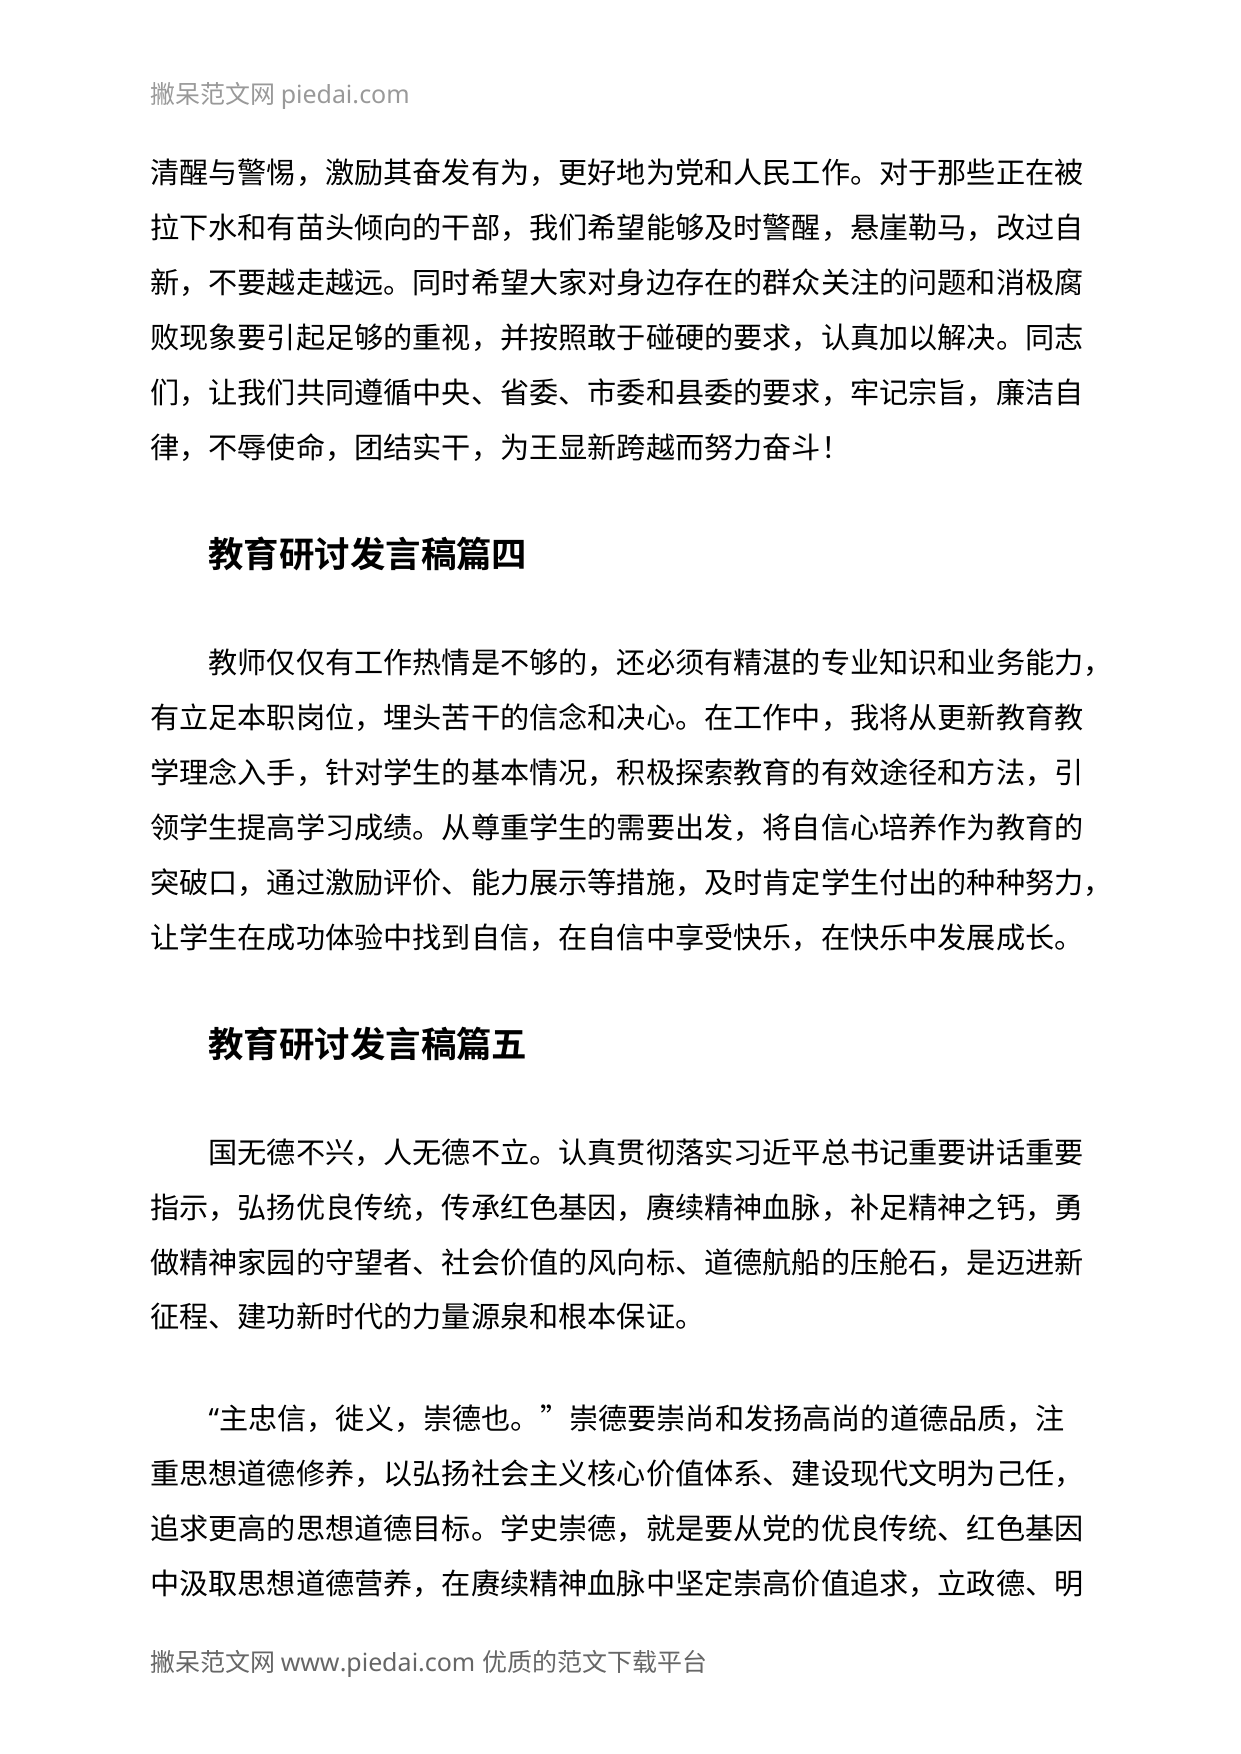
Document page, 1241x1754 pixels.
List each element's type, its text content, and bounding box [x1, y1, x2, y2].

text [150, 1396, 1090, 1603]
text 教育研讨发言稿篇五 [150, 1016, 1090, 1067]
text 教育研讨发言稿篇四 [150, 526, 1090, 577]
text 教师仅仅有工作热情是不够的，还必须有精湛的专业知识和业务能力，有立足本职岗位，埋头苦干的信念和决心。在工作中，我将从更新教育教学理念入手，针对学生的基本情况，积极探索教育的有效途径和方法，引领学生提高学习成绩。从尊重学生的需要出发，将自信心培养作为教育的突破口，通过激励评价、能力展示等措施，及时肯定学生付出的种种努力，让学生在成功体验中找到自信，在自信中享受快乐，在快乐中发展成长。 [150, 640, 1090, 956]
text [150, 150, 1090, 467]
text 国无德不兴，人无德不立。认真贯彻落实习近平总书记重要讲话重要指示，弘扬优良传统，传承红色基因，赓续精神血脉，补足精神之钙，勇做精神家园的守望者、社会价值的风向标、道德航船的压舱石，是迈进新征程、建功新时代的力量源泉和根本保证。 [150, 1129, 1090, 1336]
